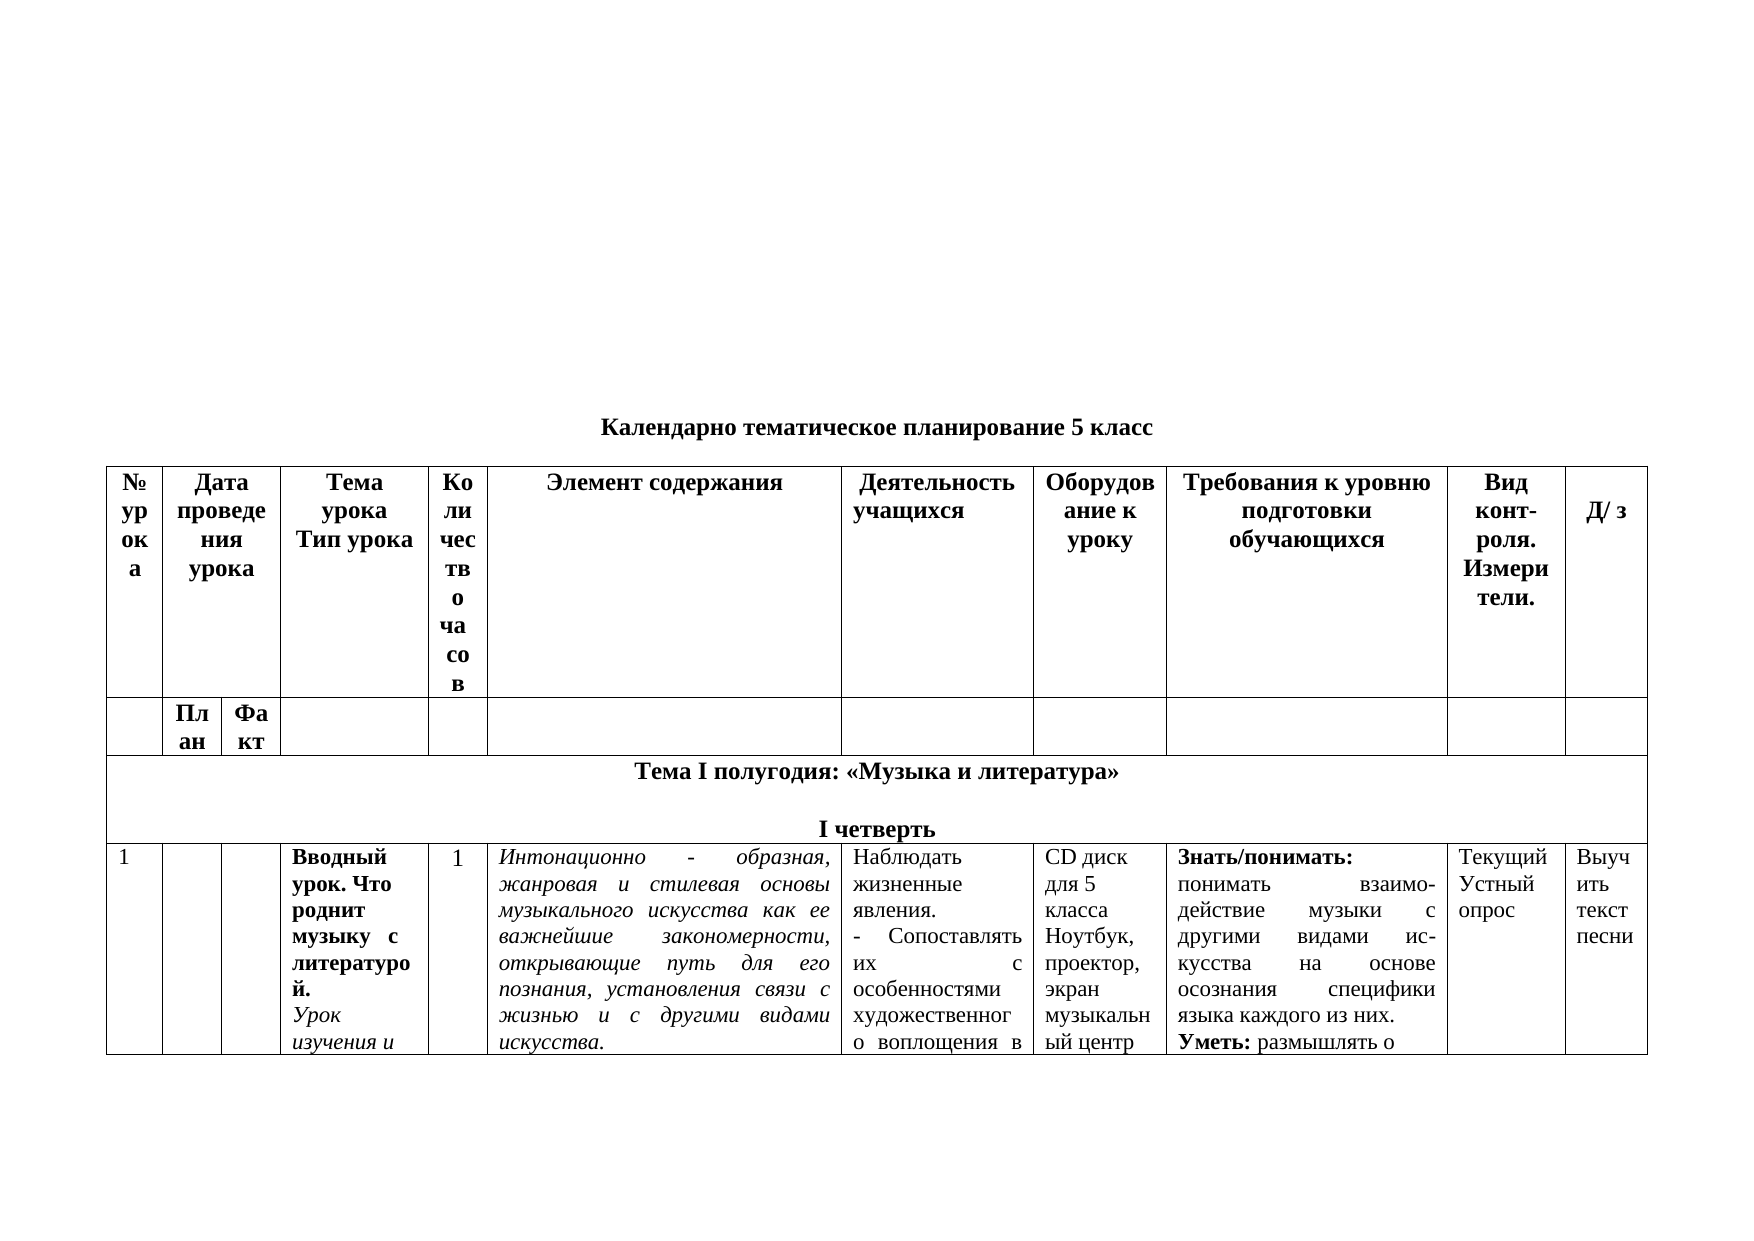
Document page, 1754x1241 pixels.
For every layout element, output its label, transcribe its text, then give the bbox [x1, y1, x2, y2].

table_cell [429, 698, 487, 755]
table_cell [1448, 698, 1565, 755]
table_cell 1 [107, 844, 162, 1054]
table_cell [107, 698, 162, 755]
table_cell [1566, 698, 1647, 755]
table_cell Выучить текст песни [1566, 844, 1647, 1054]
table_header Ко ли чес тво ча сов [429, 467, 487, 697]
table_header Оборудование к уроку [1034, 467, 1166, 697]
text Календарно тематическое планирование 5 класс [118, 412, 1636, 440]
table_cell [222, 844, 280, 1054]
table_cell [488, 844, 841, 1054]
table_header Элемент содержания [488, 467, 841, 697]
table_header Дата проведения урока [163, 467, 280, 697]
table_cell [842, 844, 1033, 1054]
table_cell [488, 698, 841, 755]
table_cell [163, 844, 221, 1054]
table_cell План [163, 698, 221, 755]
table_header Деятельность учащихся [842, 467, 1033, 697]
table_cell [842, 698, 1033, 755]
table_header № урока [107, 467, 162, 697]
table_header Вид конт- роля. Измерители. [1448, 467, 1565, 697]
table_header Тема урока Тип урока [281, 467, 428, 697]
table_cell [1448, 844, 1565, 1054]
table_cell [281, 844, 428, 1054]
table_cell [1034, 844, 1166, 1054]
table_cell [281, 698, 428, 755]
table_cell Тема I полугодия: «Музыка и литература» I четверть [107, 756, 1647, 842]
table_cell [1167, 698, 1447, 755]
table_header Требования к уровню подготовки обучающихся [1167, 467, 1447, 697]
table_cell [1034, 698, 1166, 755]
table_header Д/ з [1566, 467, 1647, 697]
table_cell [1167, 844, 1447, 1054]
table_cell 1 [429, 844, 487, 1054]
table_cell Факт [222, 698, 280, 755]
